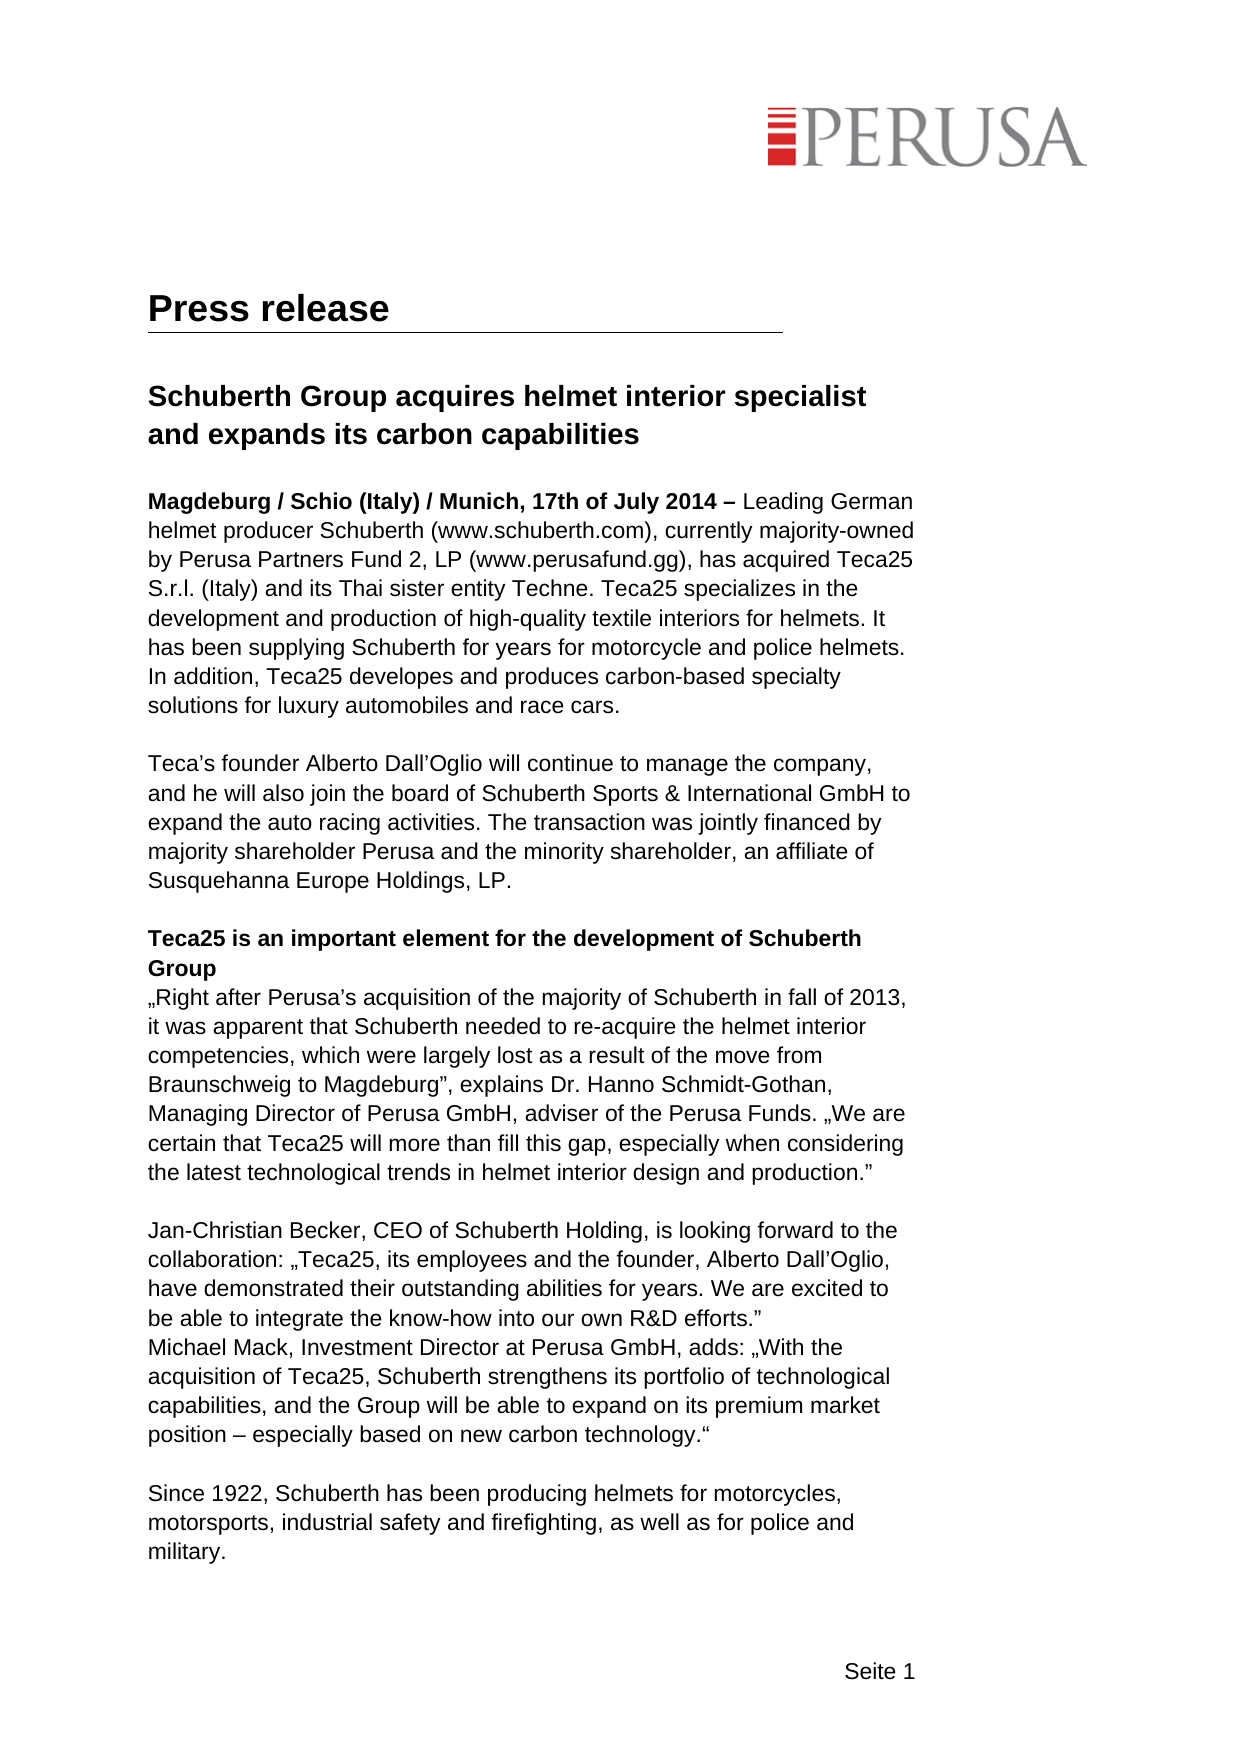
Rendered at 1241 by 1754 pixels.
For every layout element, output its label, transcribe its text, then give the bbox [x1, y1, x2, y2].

text Press release [148, 287, 783, 332]
text Since 1922, Schuberth has been producing helmets for motorcycles, motorsports, industrial safety and firefighting, as well as for police and military. [148, 1478, 915, 1565]
text Magdeburg / Schio (Italy) / Munich, 17th of July 2014 – Leading German helmet producer Schuberth (www.schuberth.com), currently majority-owned by Perusa Partners Fund 2, LP (www.perusafund.gg), has acquired Teca25 S.r.l. (Italy) and its Thai sister entity Techne. Teca25 specializes in the development and production of high-quality textile interiors for helmets. It has been supplying Schuberth for years for motorcycle and police helmets. In addition, Teca25 developes and produces carbon-based specialty solutions for luxury automobiles and race cars. [148, 486, 915, 719]
text Teca’s founder Alberto Dall’Oglio will continue to manage the company, and he will also join the board of Schuberth Sports & International GmbH to expand the auto racing activities. The transaction was jointly financed by majority shareholder Perusa and the minority shareholder, an affiliate of Susquehanna Europe Holdings, LP. [148, 748, 915, 894]
picture [768, 107, 1088, 167]
text Teca25 is an important element for the development of Schuberth Group „Right after Perusa’s acquisition of the majority of Schuberth in fall of 2013, it was apparent that Schuberth needed to re-acquire the helmet interior competencies, which were largely lost as a result of the move from Braunschweig to Magdeburg”, explains Dr. Hanno Schmidt-Gothan, Managing Director of Perusa GmbH, adviser of the Perusa Funds. „We are certain that Teca25 will more than fill this gap, especially when considering the latest technological trends in helmet interior design and production.” [148, 923, 915, 1186]
text Michael Mack, Investment Director at Perusa GmbH, adds: „With the acquisition of Teca25, Schuberth strengthens its portfolio of technological capabilities, and the Group will be able to expand on its premium market position – especially based on new carbon technology.“ [148, 1332, 915, 1448]
text Jan-Christian Becker, CEO of Schuberth Holding, is looking forward to the collaboration: „Teca25, its employees and the founder, Alberto Dall’Oglio, have demonstrated their outstanding abilities for years. We are excited to be able to integrate the know-how into our own R&D efforts.” [148, 1215, 915, 1332]
text Schuberth Group acquires helmet interior specialist and expands its carbon capabilities [148, 379, 916, 451]
